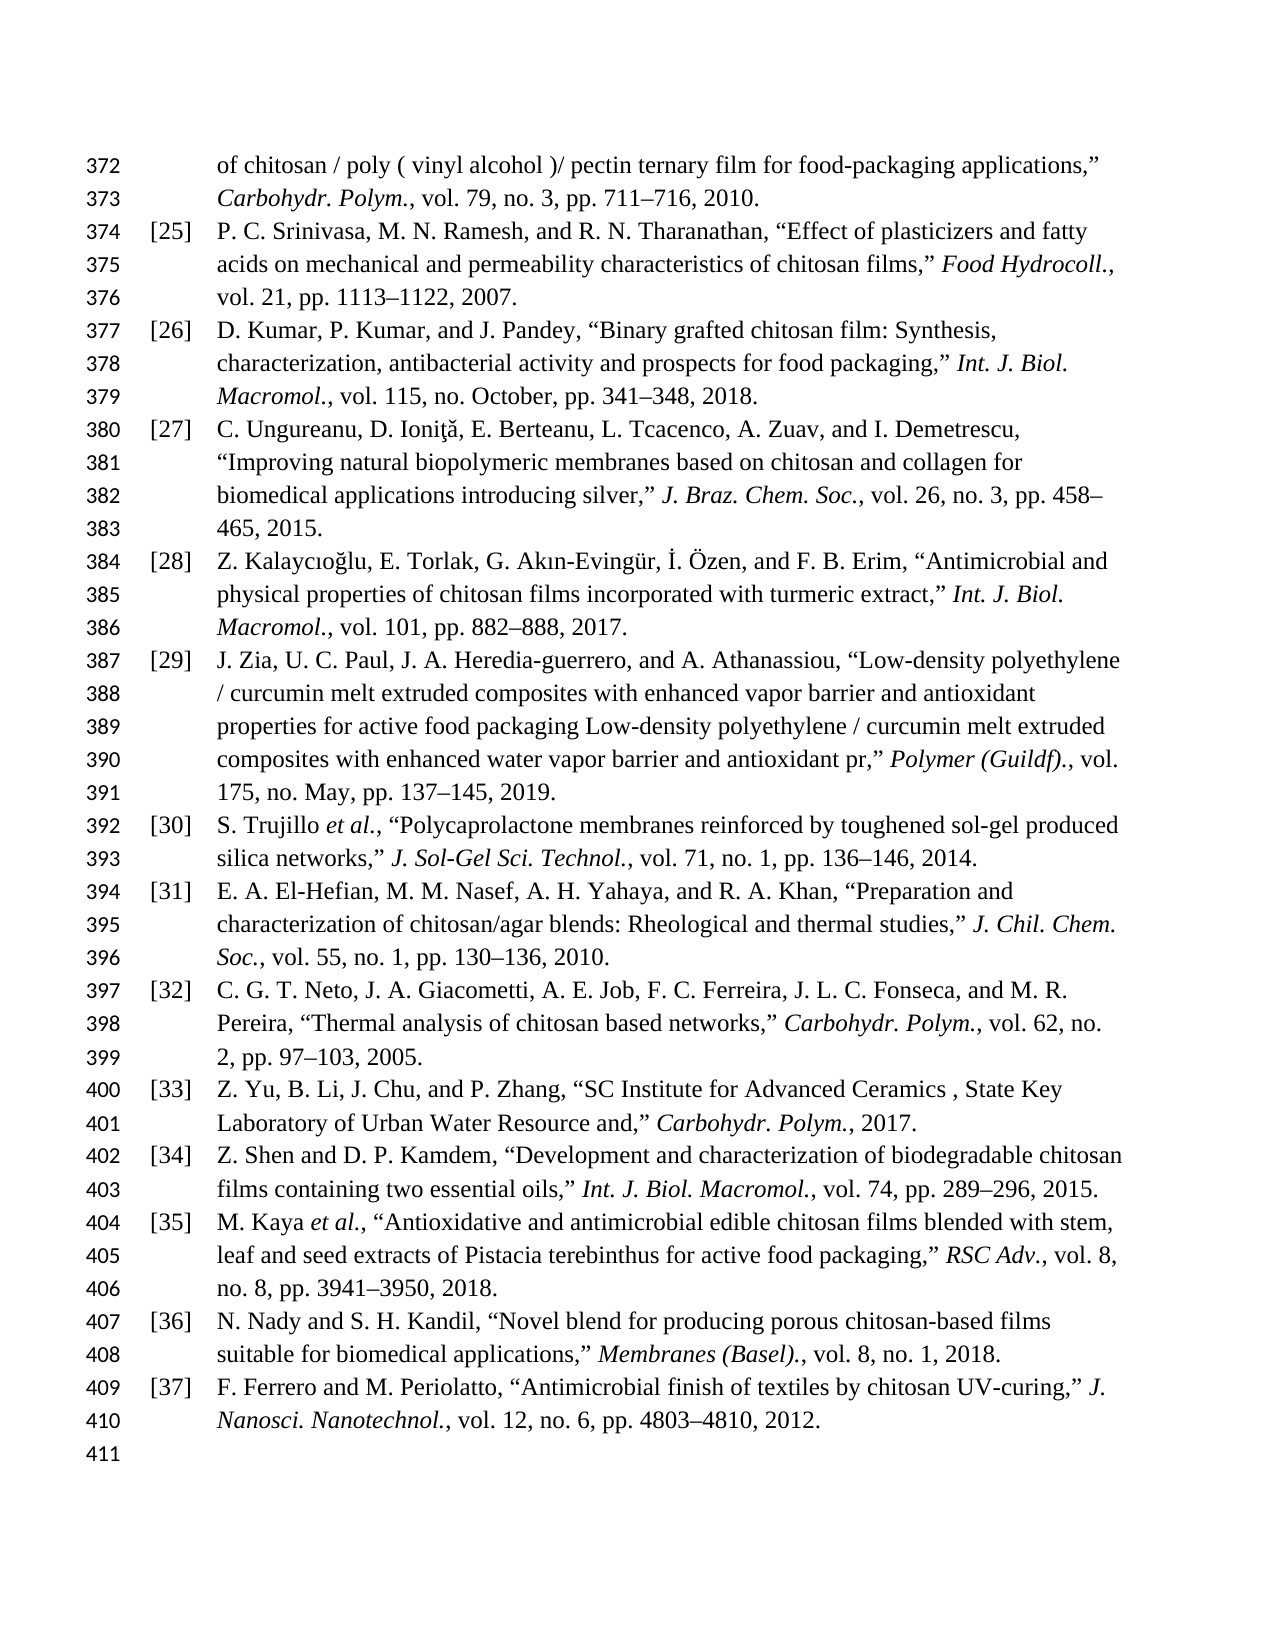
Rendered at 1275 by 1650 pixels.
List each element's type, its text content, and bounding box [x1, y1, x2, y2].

text [32] C. G. T. Neto, J. A. Giacometti, A. E. Job, F. C. Ferreira, J. L. C. Fonseca, and M. R. Pereira, “Thermal analysis of chitosan based networks,” Carbohydr. Polym., vol. 62, no. 2, pp. 97–103, 2005. [150, 976, 1125, 1070]
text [150, 150, 1125, 212]
text [33] Z. Yu, B. Li, J. Chu, and P. Zhang, “SC Institute for Advanced Ceramics , State Key Laboratory of Urban Water Resource and,” Carbohydr. Polym., 2017. [150, 1074, 1125, 1136]
text [30] S. Trujillo et al., “Polycaprolactone membranes reinforced by toughened sol-gel produced silica networks,” J. Sol-Gel Sci. Technol., vol. 71, no. 1, pp. 136–146, 2014. [150, 810, 1125, 872]
text [27] C. Ungureanu, D. Ioniţǎ, E. Berteanu, L. Tcacenco, A. Zuav, and I. Demetrescu, “Improving natural biopolymeric membranes based on chitosan and collagen for biomedical applications introducing silver,” J. Braz. Chem. Soc., vol. 26, no. 3, pp. 458–465, 2015. [150, 414, 1125, 542]
text [26] D. Kumar, P. Kumar, and J. Pandey, “Binary grafted chitosan film: Synthesis, characterization, antibacterial activity and prospects for food packaging,” Int. J. Biol. Macromol., vol. 115, no. October, pp. 341–348, 2018. [150, 315, 1125, 410]
text [35] M. Kaya et al., “Antioxidative and antimicrobial edible chitosan films blended with stem, leaf and seed extracts of Pistacia terebinthus for active food packaging,” RSC Adv., vol. 8, no. 8, pp. 3941–3950, 2018. [150, 1207, 1125, 1301]
text [31] E. A. El-Hefian, M. M. Nasef, A. H. Yahaya, and R. A. Khan, “Preparation and characterization of chitosan/agar blends: Rheological and thermal studies,” J. Chil. Chem. Soc., vol. 55, no. 1, pp. 130–136, 2010. [150, 876, 1125, 971]
text [36] N. Nady and S. H. Kandil, “Novel blend for producing porous chitosan-based films suitable for biomedical applications,” Membranes (Basel)., vol. 8, no. 1, 2018. [150, 1306, 1125, 1367]
text [29] J. Zia, U. C. Paul, J. A. Heredia-guerrero, and A. Athanassiou, “Low-density polyethylene / curcumin melt extruded composites with enhanced vapor barrier and antioxidant properties for active food packaging Low-density polyethylene / curcumin melt extruded composites with enhanced water vapor barrier and antioxidant pr,” Polymer (Guildf)., vol. 175, no. May, pp. 137–145, 2019. [150, 645, 1125, 806]
text [34] Z. Shen and D. P. Kamdem, “Development and characterization of biodegradable chitosan films containing two essential oils,” Int. J. Biol. Macromol., vol. 74, pp. 289–296, 2015. [150, 1141, 1125, 1202]
text [25] P. C. Srinivasa, M. N. Ramesh, and R. N. Tharanathan, “Effect of plasticizers and fatty acids on mechanical and permeability characteristics of chitosan films,” Food Hydrocoll., vol. 21, pp. 1113–1122, 2007. [150, 216, 1125, 311]
text [37] F. Ferrero and M. Periolatto, “Antimicrobial finish of textiles by chitosan UV-curing,” J. Nanosci. Nanotechnol., vol. 12, no. 6, pp. 4803–4810, 2012. [150, 1372, 1125, 1433]
text [28] Z. Kalaycıoğlu, E. Torlak, G. Akın-Evingür, İ. Özen, and F. B. Erim, “Antimicrobial and physical properties of chitosan films incorporated with turmeric extract,” Int. J. Biol. Macromol., vol. 101, pp. 882–888, 2017. [150, 546, 1125, 641]
